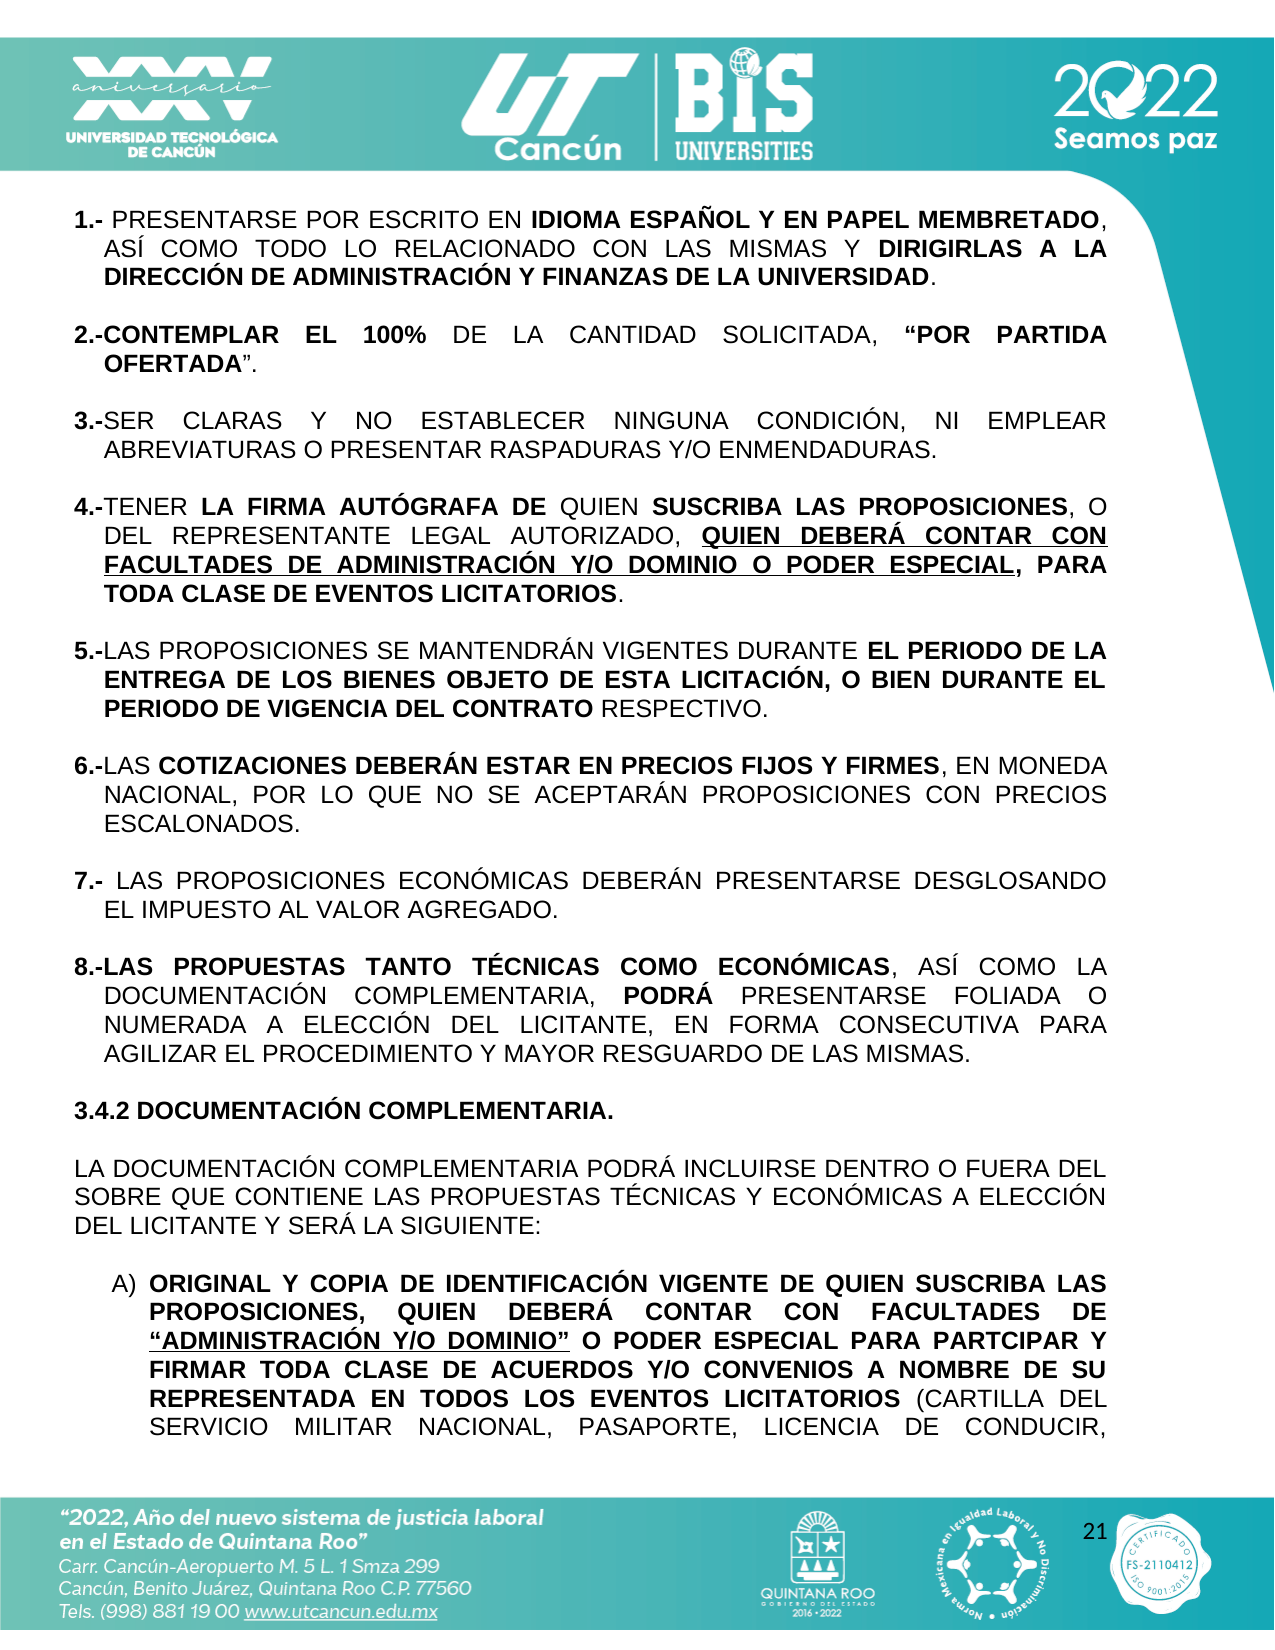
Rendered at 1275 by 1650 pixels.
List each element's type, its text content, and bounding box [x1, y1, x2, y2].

text 7.- LAS PROPOSICIONES ECONÓMICAS DEBERÁN PRESENTARSE DESGLOSANDO EL IMPUESTO AL VALOR AGREGADO. [74, 866, 1107, 923]
text LA DOCUMENTACIÓN COMPLEMENTARIA PODRÁ INCLUIRSE DENTRO O FUERA DEL SOBRE QUE CONTIENE LAS PROPUESTAS TÉCNICAS Y ECONÓMICAS A ELECCIÓN DEL LICITANTE Y SERÁ LA SIGUIENTE: [74, 1153, 1107, 1240]
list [111, 1268, 1107, 1441]
text 1.- PRESENTARSE POR ESCRITO EN IDIOMA ESPAÑOL Y EN PAPEL MEMBRETADO, ASÍ COMO TODO LO RELACIONADO CON LAS MISMAS Y DIRIGIRLAS A LA DIRECCIÓN DE ADMINISTRACIÓN Y FINANZAS DE LA UNIVERSIDAD. [74, 205, 1107, 291]
text 6.-LAS COTIZACIONES DEBERÁN ESTAR EN PRECIOS FIJOS Y FIRMES, EN MONEDA NACIONAL, POR LO QUE NO SE ACEPTARÁN PROPOSICIONES CON PRECIOS ESCALONADOS. [74, 751, 1107, 837]
text 8.-LAS PROPUESTAS TANTO TÉCNICAS COMO ECONÓMICAS, ASÍ COMO LA DOCUMENTACIÓN COMPLEMENTARIA, PODRÁ PRESENTARSE FOLIADA O NUMERADA A ELECCIÓN DEL LICITANTE, EN FORMA CONSECUTIVA PARA AGILIZAR EL PROCEDIMIENTO Y MAYOR RESGUARDO DE LAS MISMAS. [74, 952, 1107, 1067]
text 5.-LAS PROPOSICIONES SE MANTENDRÁN VIGENTES DURANTE EL PERIODO DE LA ENTREGA DE LOS BIENES OBJETO DE ESTA LICITACIÓN, O BIEN DURANTE EL PERIODO DE VIGENCIA DEL CONTRATO RESPECTIVO. [74, 636, 1107, 722]
text 4.-TENER LA FIRMA AUTÓGRAFA DE QUIEN SUSCRIBA LAS PROPOSICIONES, O DEL REPRESENTANTE LEGAL AUTORIZADO, QUIEN DEBERÁ CONTAR CON FACULTADES DE ADMINISTRACIÓN Y/O DOMINIO O PODER ESPECIAL, PARA TODA CLASE DE EVENTOS LICITATORIOS. [74, 492, 1107, 607]
text 3.4.2 DOCUMENTACIÓN COMPLEMENTARIA. [74, 1096, 1107, 1125]
text 3.-SER CLARAS Y NO ESTABLECER NINGUNA CONDICIÓN, NI EMPLEAR ABREVIATURAS O PRESENTAR RASPADURAS Y/O ENMENDADURAS. [74, 406, 1107, 463]
text 2.-CONTEMPLAR EL 100% DE LA CANTIDAD SOLICITADA, “POR PARTIDA OFERTADA”. [74, 320, 1107, 377]
picture [0, 0, 1274, 1650]
